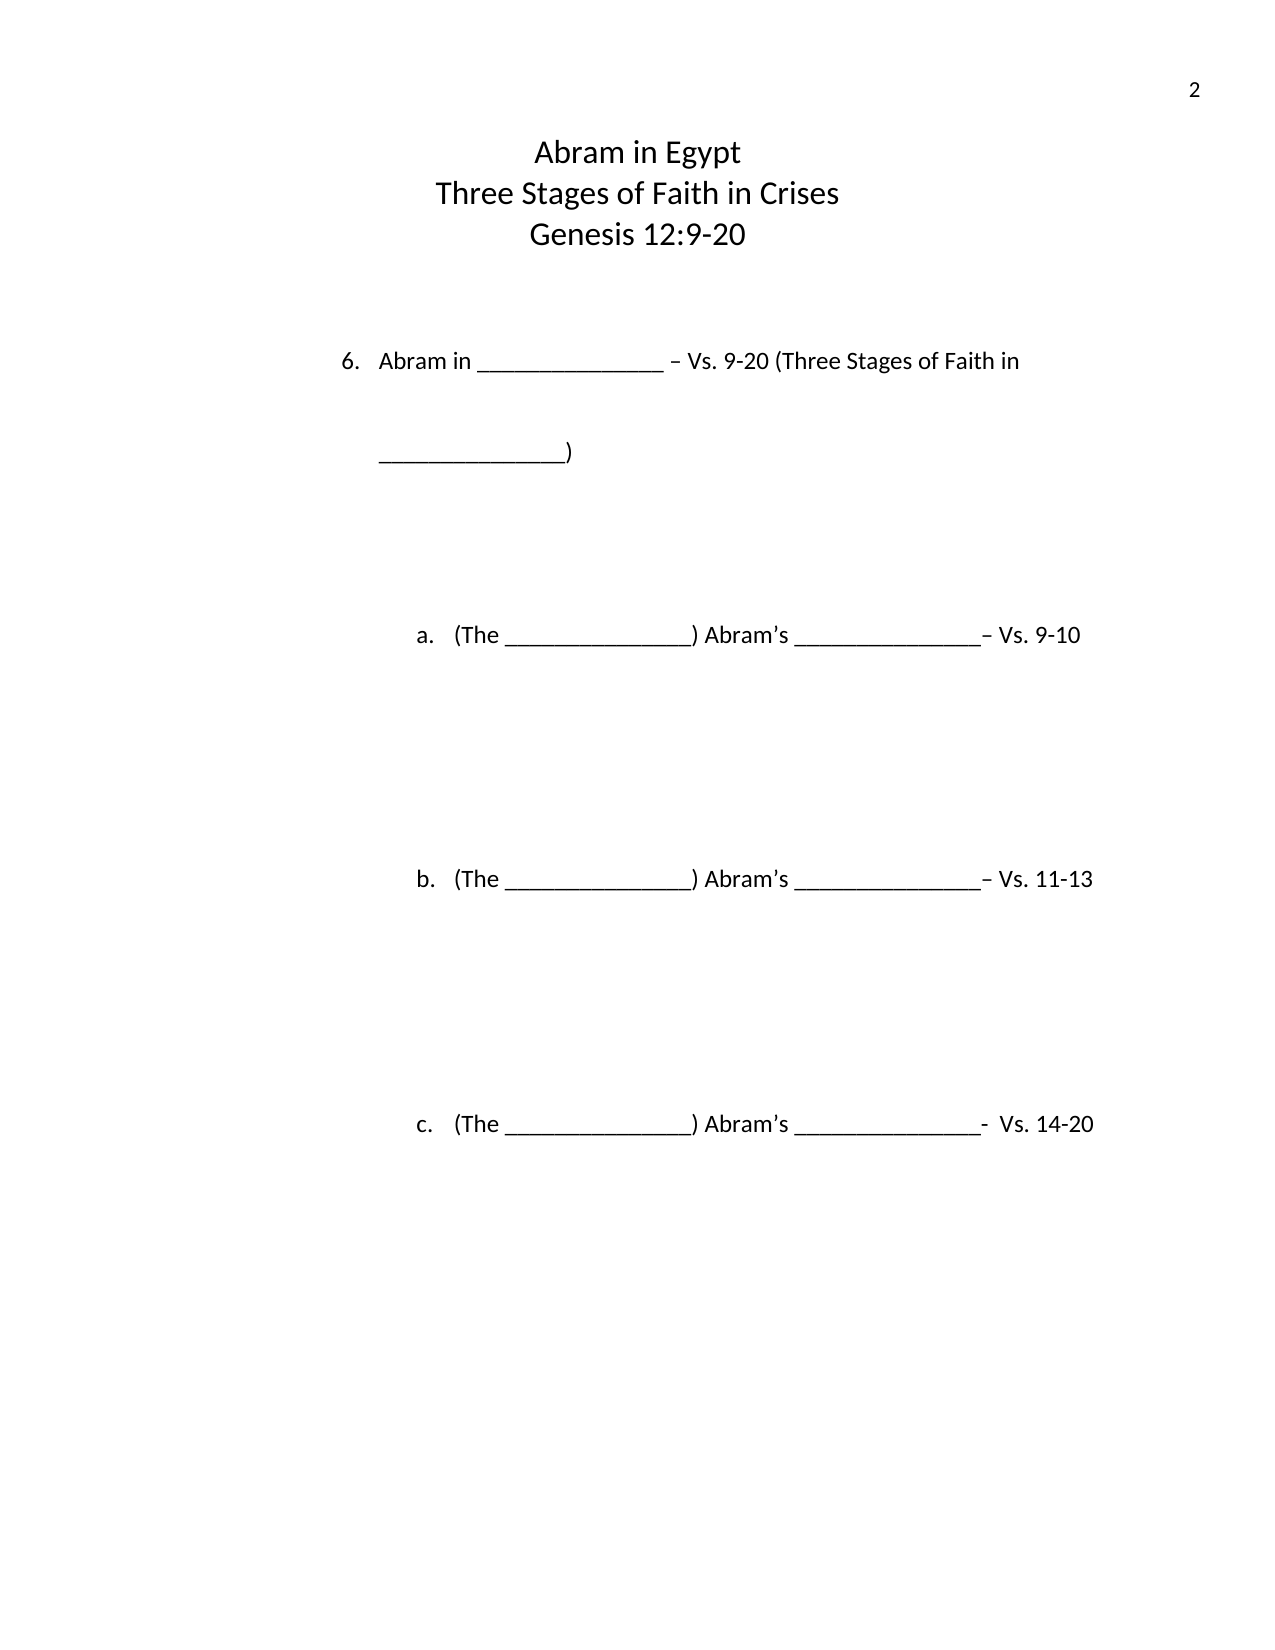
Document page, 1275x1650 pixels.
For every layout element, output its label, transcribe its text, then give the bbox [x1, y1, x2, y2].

list (The _______________) Abram’s _______________– Vs. 11-13 [416, 864, 1200, 894]
text Three Stages of Faith in Crises [75, 172, 1200, 212]
text Genesis 12:9-20 [75, 212, 1200, 253]
list Abram in _______________ – Vs. 9-20 (Three Stages of Faith in _______________) [341, 345, 1200, 467]
list (The _______________) Abram’s _______________– Vs. 9-10 [416, 619, 1200, 650]
list (The _______________) Abram’s _______________- Vs. 14-20 [416, 1108, 1200, 1138]
text Abram in Egypt [75, 131, 1200, 172]
